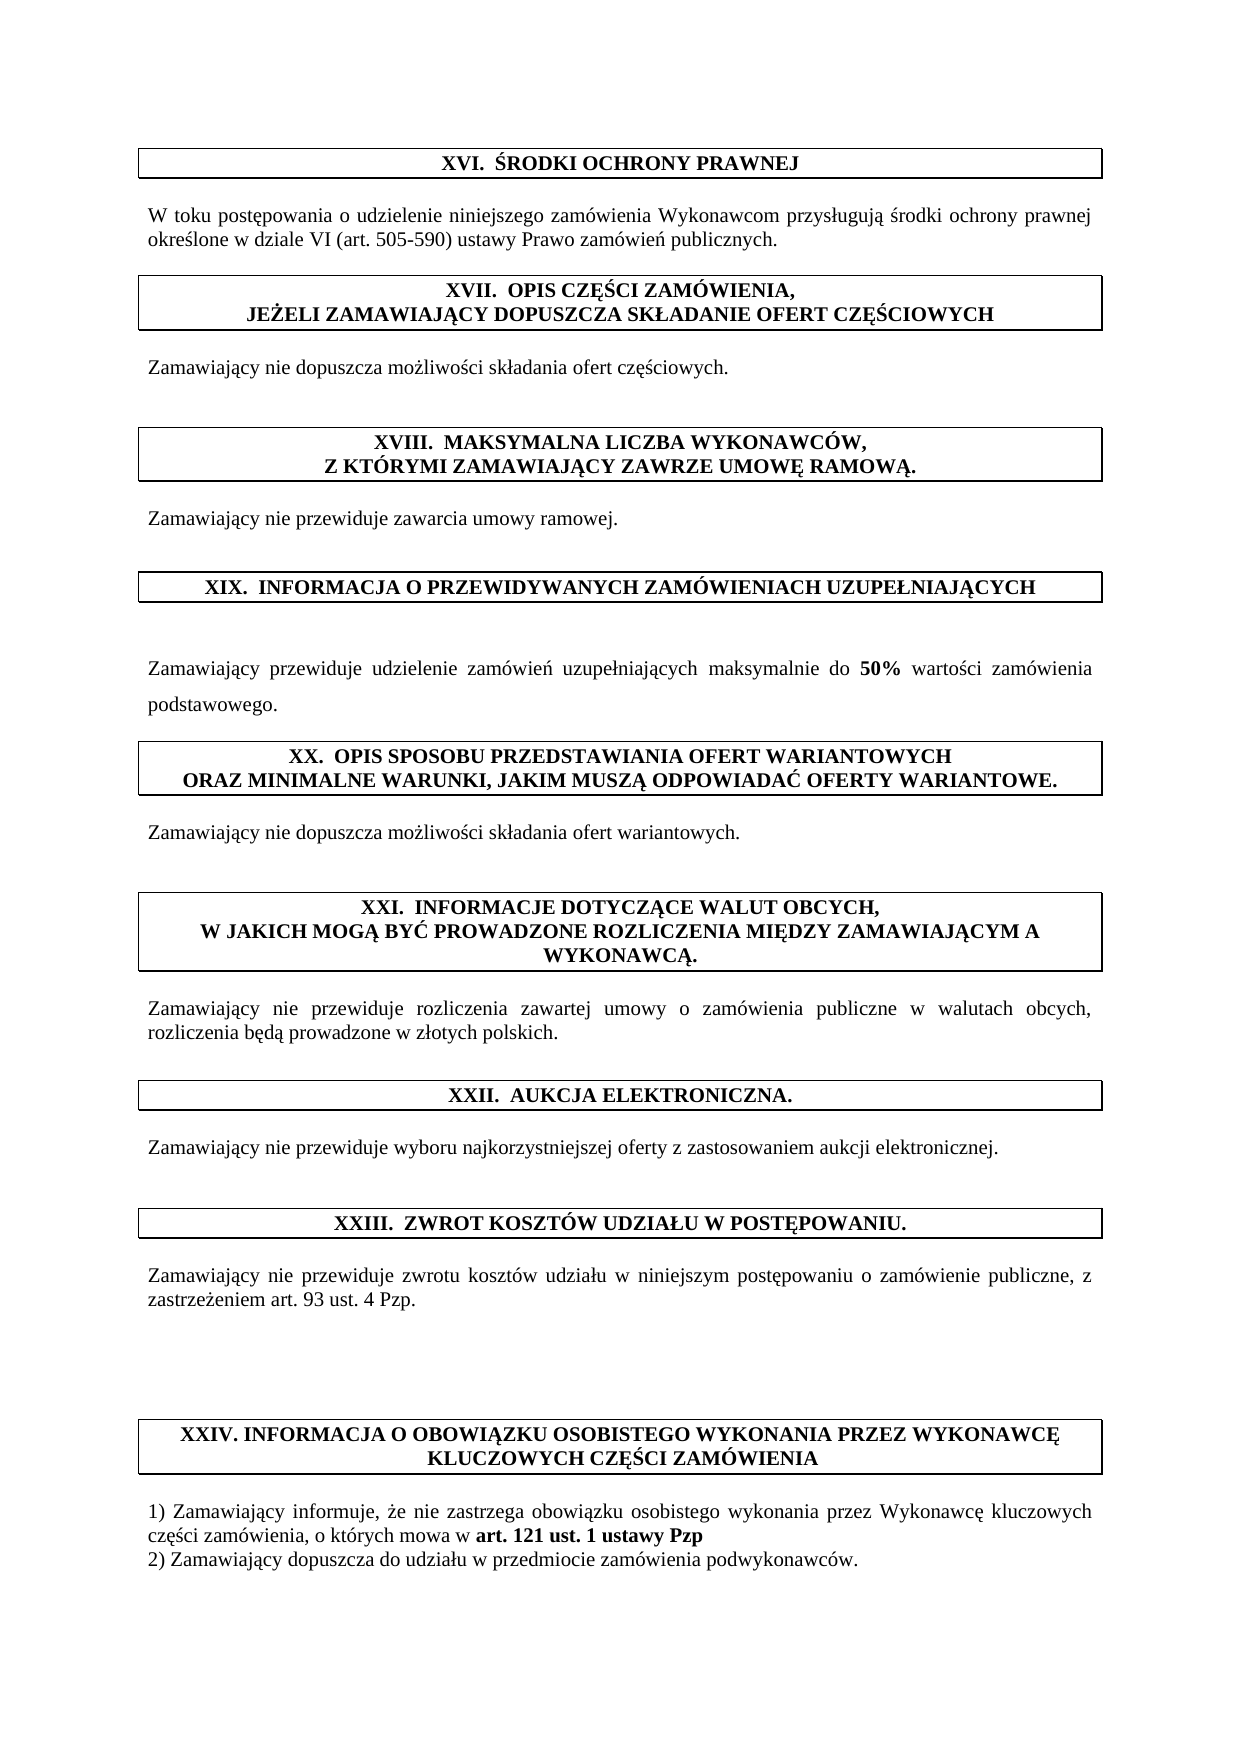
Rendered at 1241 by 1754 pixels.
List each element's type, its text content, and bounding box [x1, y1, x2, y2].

text Zamawiający przewiduje udzielenie zamówień uzupełniających maksymalnie do 50% wartości zamówienia podstawowego. [148, 656, 1093, 716]
text JEŻELI ZAMAWIAJĄCY DOPUSZCZA SKŁADANIE OFERT CZĘŚCIOWYCH [139, 299, 1101, 329]
text Z KTÓRYMI ZAMAWIAJĄCY ZAWRZE UMOWĘ RAMOWĄ. [139, 451, 1101, 480]
text XX. OPIS SPOSOBU PRZEDSTAWIANIA OFERT WARIANTOWYCH [139, 742, 1101, 765]
text XXI. INFORMACJE DOTYCZĄCE WALUT OBCYCH, W JAKICH MOGĄ BYĆ PROWADZONE ROZLICZENIA MIĘDZY ZAMAWIAJĄCYM A WYKONAWCĄ. [139, 893, 1101, 970]
text KLUCZOWYCH CZĘŚCI ZAMÓWIENIA [139, 1443, 1101, 1473]
text XXIII. ZWROT KOSZTÓW UDZIAŁU W POSTĘPOWANIU. [139, 1209, 1101, 1237]
text Zamawiający nie dopuszcza możliwości składania ofert częściowych. [148, 355, 1093, 379]
text Zamawiający nie dopuszcza możliwości składania ofert wariantowych. [148, 820, 1093, 844]
text XIX. INFORMACJA O PRZEWIDYWANYCH ZAMÓWIENIACH UZUPEŁNIAJĄCYCH [139, 573, 1101, 601]
text XXII. AUKCJA ELEKTRONICZNA. [139, 1081, 1101, 1109]
text 1) Zamawiający informuje, że nie zastrzega obowiązku osobistego wykonania przez Wykonawcę kluczowych części zamówienia, o których mowa w art. 121 ust. 1 ustawy Pzp [148, 1498, 1093, 1547]
text Zamawiający nie przewiduje wyboru najkorzystniejszej oferty z zastosowaniem aukcji elektronicznej. [148, 1135, 1093, 1159]
text Zamawiający nie przewiduje zwrotu kosztów udziału w niniejszym postępowaniu o zamówienie publiczne, z zastrzeżeniem art. 93 ust. 4 Pzp. [148, 1263, 1093, 1311]
text XVI. ŚRODKI OCHRONY PRAWNEJ [139, 149, 1101, 177]
text XXIV. INFORMACJA O OBOWIĄZKU OSOBISTEGO WYKONANIA PRZEZ WYKONAWCĘ [139, 1420, 1101, 1443]
text XVIII. MAKSYMALNA LICZBA WYKONAWCÓW, [139, 428, 1101, 451]
text W toku postępowania o udzielenie niniejszego zamówienia Wykonawcom przysługują środki ochrony prawnej określone w dziale VI (art. 505-590) ustawy Prawo zamówień publicznych. [148, 203, 1093, 251]
text Zamawiający nie przewiduje rozliczenia zawartej umowy o zamówienia publiczne w walutach obcych, rozliczenia będą prowadzone w złotych polskich. [148, 996, 1093, 1044]
text 2) Zamawiający dopuszcza do udziału w przedmiocie zamówienia podwykonawców. [148, 1547, 1093, 1571]
text ORAZ MINIMALNE WARUNKI, JAKIM MUSZĄ ODPOWIADAĆ OFERTY WARIANTOWE. [139, 765, 1101, 794]
text Zamawiający nie przewiduje zawarcia umowy ramowej. [148, 506, 1093, 530]
text XVII. OPIS CZĘŚCI ZAMÓWIENIA, [139, 276, 1101, 299]
